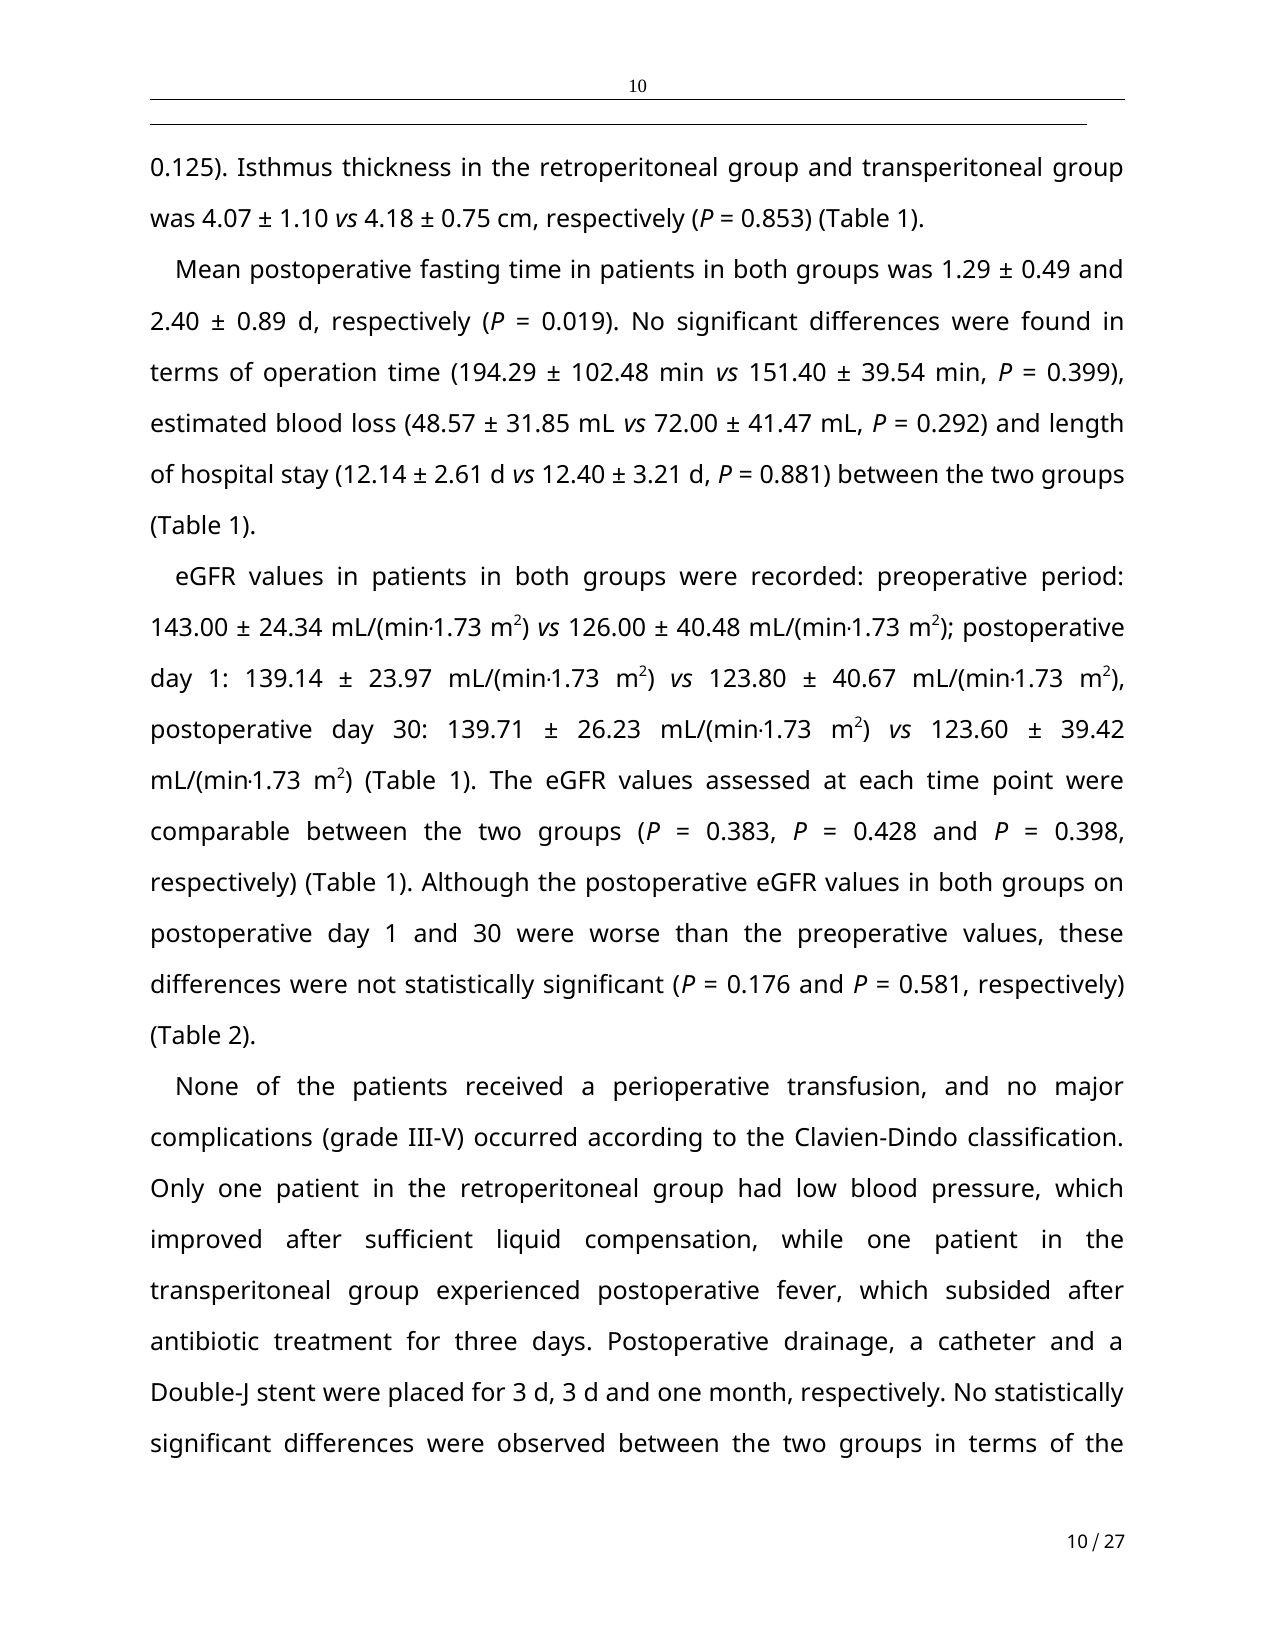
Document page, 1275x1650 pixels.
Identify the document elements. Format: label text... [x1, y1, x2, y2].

text eGFR values in patients in both groups were recorded: preoperative period: 143.00 ± 24.34 mL/(min·1.73 m2) vs 126.00 ± 40.48 mL/(min·1.73 m2); postoperative day 1: 139.14 ± 23.97 mL/(min·1.73 m2) vs 123.80 ± 40.67 mL/(min·1.73 m2), postoperative day 30: 139.71 ± 26.23 mL/(min·1.73 m2) vs 123.60 ± 39.42 mL/(min·1.73 m2) (Table 1). The eGFR values assessed at each time point were comparable between the two groups (P = 0.383, P = 0.428 and P = 0.398, respectively) (Table 1). Although the postoperative eGFR values in both groups on postoperative day 1 and 30 were worse than the preoperative values, these differences were not statistically significant (P = 0.176 and P = 0.581, respectively) (Table 2). [150, 558, 1125, 1052]
text Mean postoperative fasting time in patients in both groups was 1.29 ± 0.49 and 2.40 ± 0.89 d, respectively (P = 0.019). No significant differences were found in terms of operation time (194.29 ± 102.48 min vs 151.40 ± 39.54 min, P = 0.399), estimated blood loss (48.57 ± 31.85 mL vs 72.00 ± 41.47 mL, P = 0.292) and length of hospital stay (12.14 ± 2.61 d vs 12.40 ± 3.21 d, P = 0.881) between the two groups (Table 1). [150, 252, 1125, 541]
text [150, 150, 1125, 235]
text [150, 1069, 1125, 1460]
